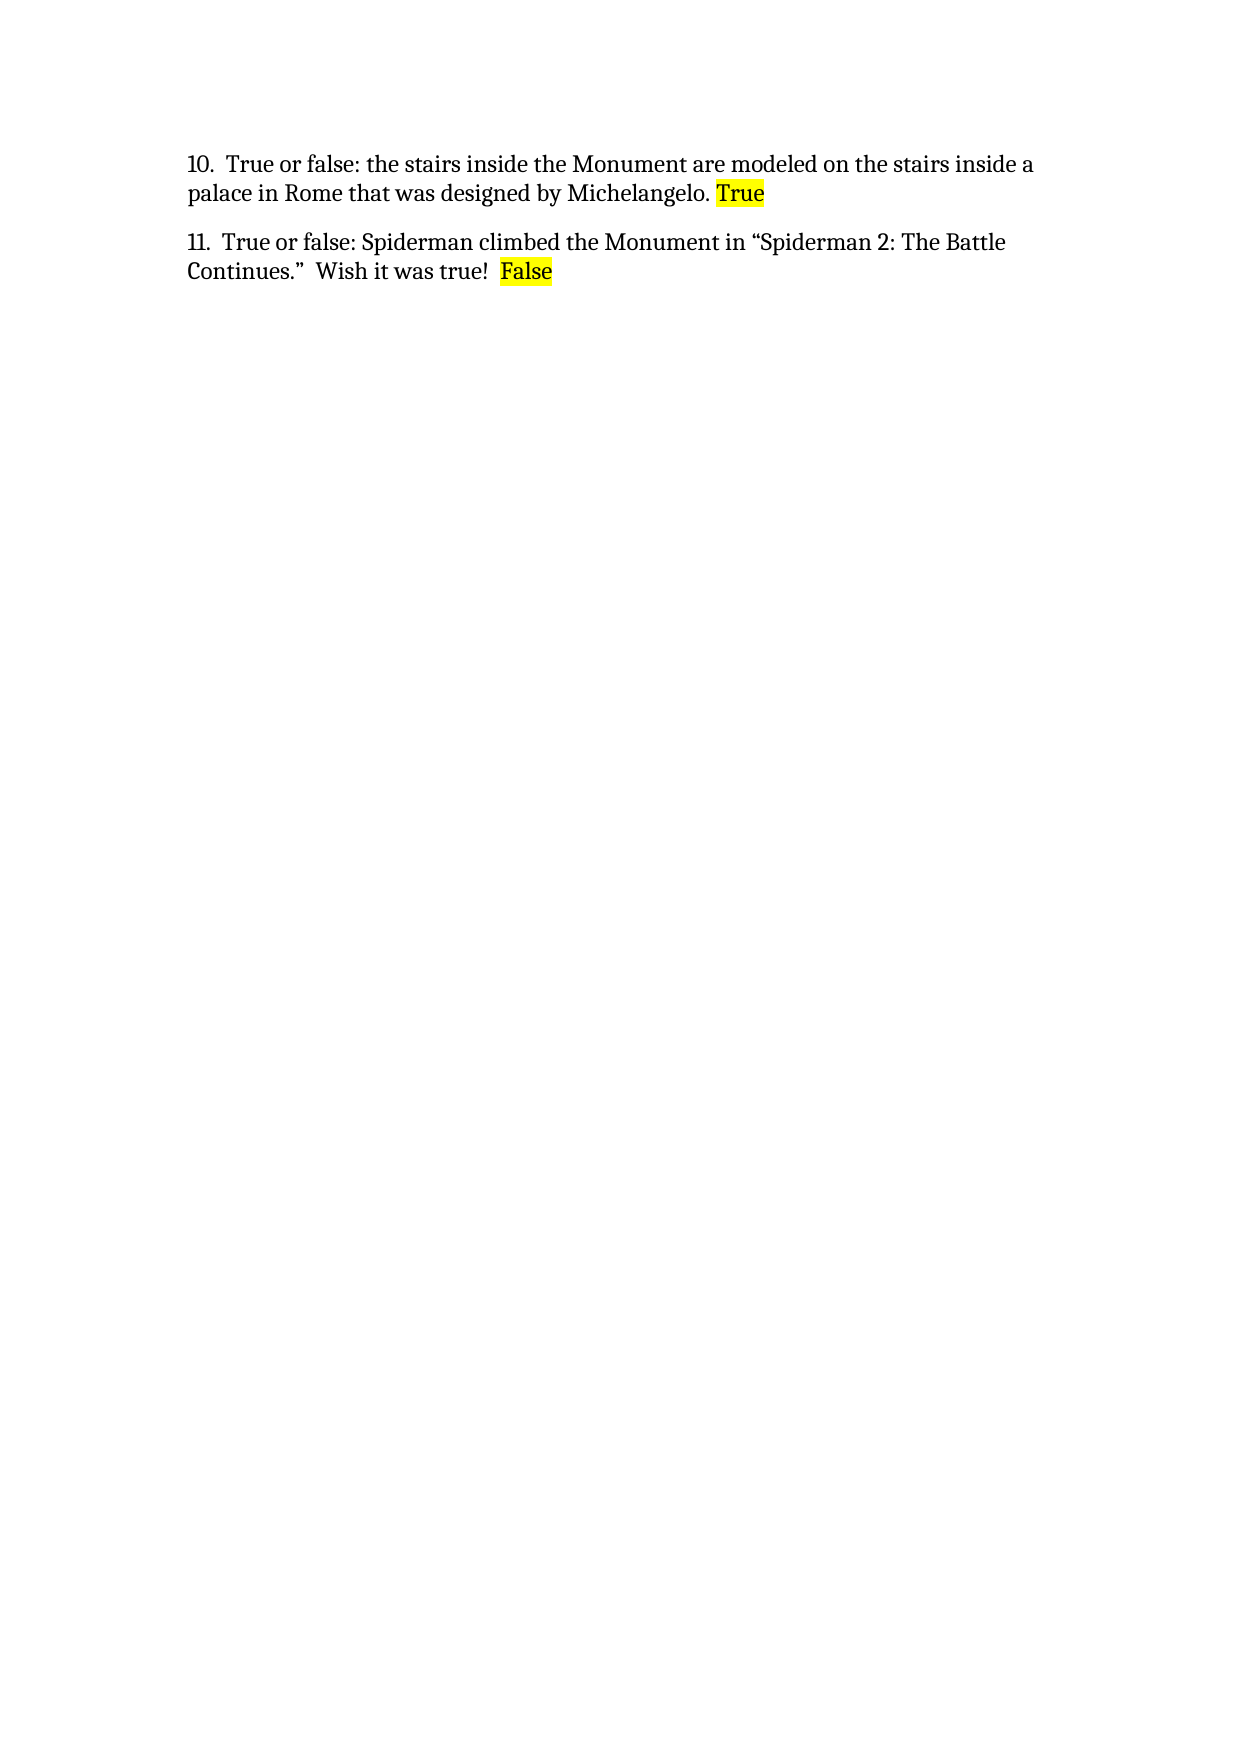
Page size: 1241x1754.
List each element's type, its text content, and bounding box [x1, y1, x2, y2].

text 11. True or false: Spiderman climbed the Monument in “Spiderman 2: The Battle Continues.” Wish it was true! False [187, 228, 1053, 286]
text 10. True or false: the stairs inside the Monument are modeled on the stairs inside a palace in Rome that was designed by Michelangelo. True [187, 150, 1053, 207]
